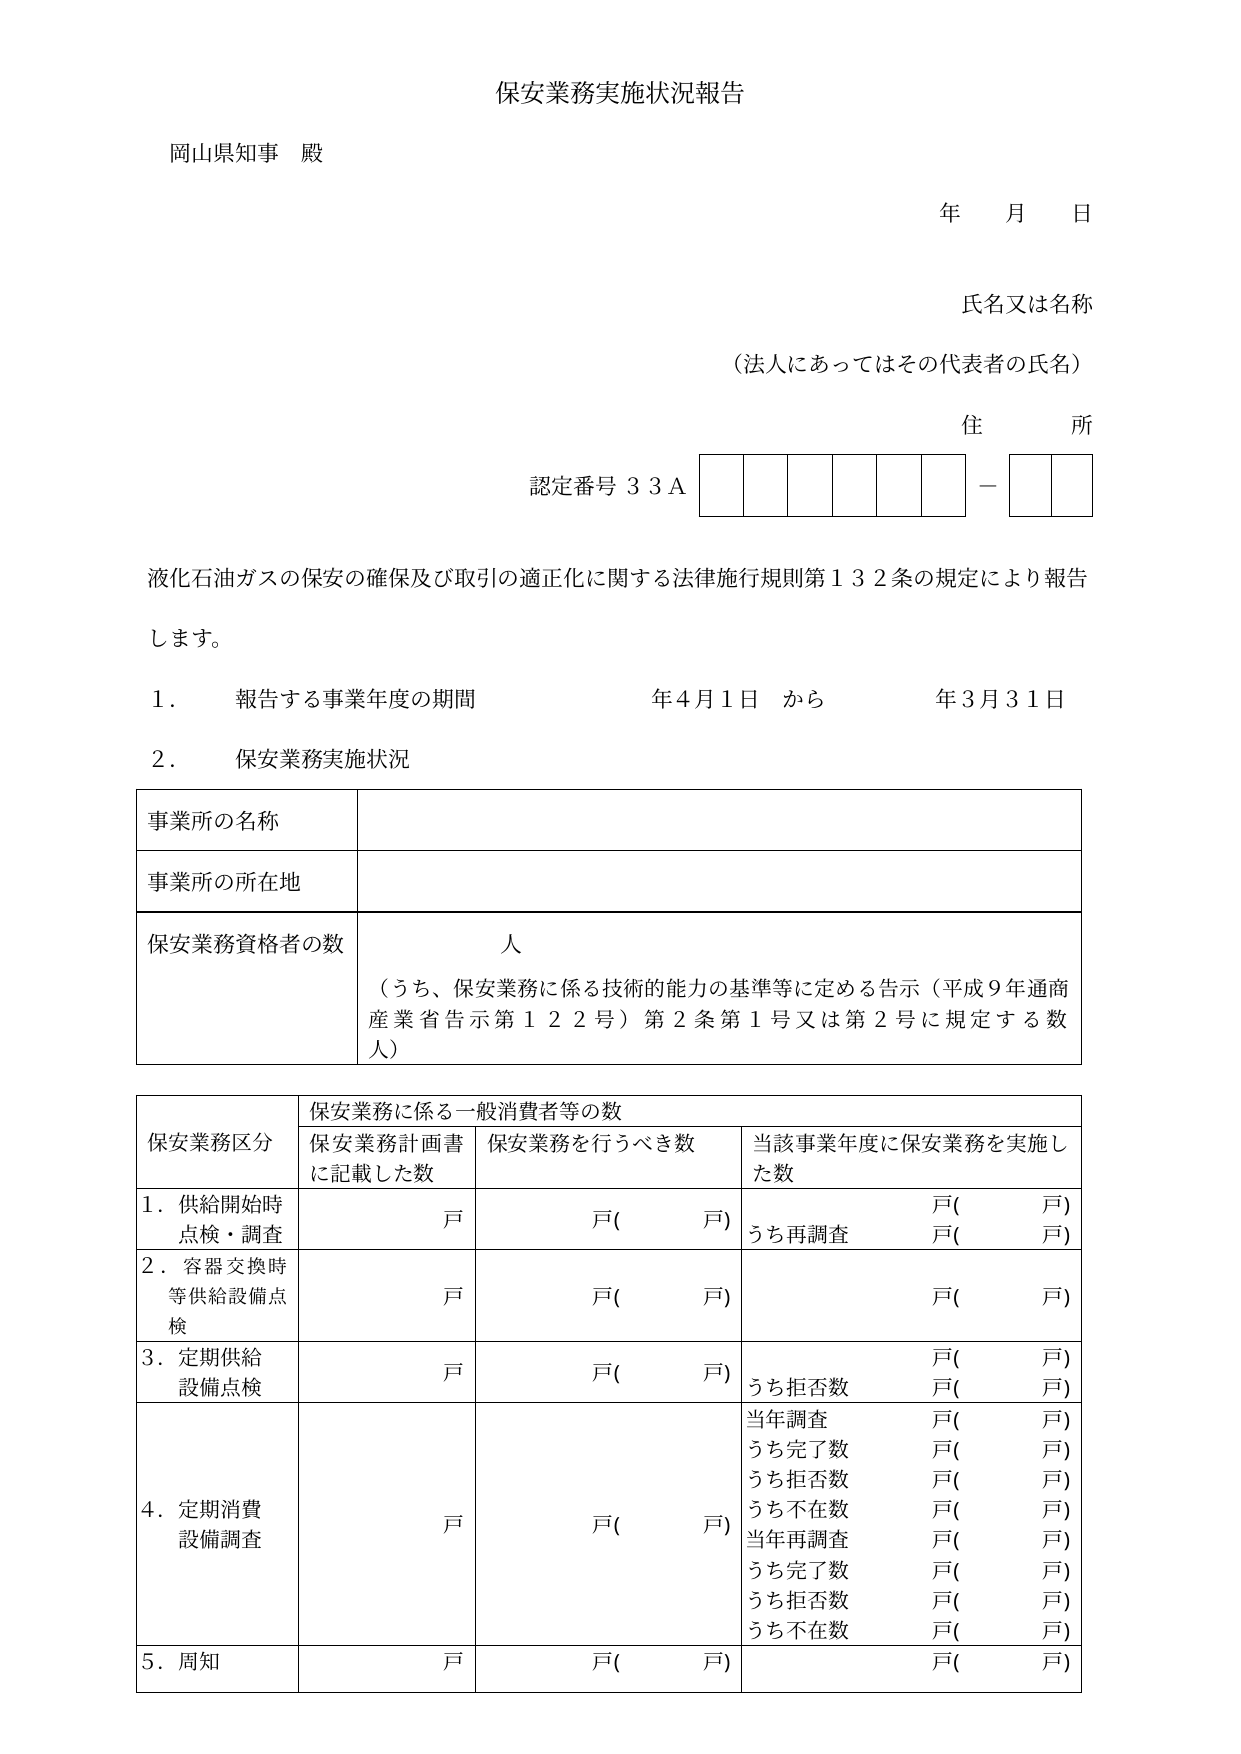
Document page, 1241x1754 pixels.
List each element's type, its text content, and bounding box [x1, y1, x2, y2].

text 年 月 日 [148, 182, 1092, 243]
text （法人にあってはその代表者の氏名） [148, 333, 1092, 394]
table_header 保安業務区分 [137, 1096, 298, 1187]
text 液化石油ガスの保安の確保及び取引の適正化に関する法律施行規則第１３２条の規定により報告します。 [148, 547, 1092, 668]
table_cell 戸 [299, 1646, 475, 1692]
table_cell 戸( 戸) [476, 1342, 741, 1402]
table_cell 保安業務計画書に記載した数 [299, 1127, 475, 1187]
text 住 所 [148, 394, 1092, 454]
table_header [700, 455, 743, 516]
table_cell 戸( 戸) うち再調査 戸( 戸) [742, 1189, 1081, 1249]
table_cell ４．定期消費 設備調査 [137, 1403, 298, 1645]
list 報告する事業年度の期間 年４月１日 から 年３月３１日 [148, 668, 1092, 728]
table_header [788, 455, 832, 516]
table_cell ５．周知 [137, 1646, 298, 1692]
table_cell 戸( 戸) [476, 1403, 741, 1645]
table_header [922, 455, 965, 516]
table_cell 戸( 戸) うち拒否数 戸( 戸) [742, 1342, 1081, 1402]
text 保安業務実施状況報告 [148, 61, 1092, 122]
table_cell 当該事業年度に保安業務を実施した数 [742, 1127, 1081, 1187]
table_cell 保安業務資格者の数 [137, 913, 357, 1063]
table_cell 戸 [299, 1342, 475, 1402]
table_cell １．供給開始時 点検・調査 [137, 1189, 298, 1249]
table_cell 戸( 戸) [476, 1250, 741, 1341]
table_cell 戸 [299, 1250, 475, 1341]
text 氏名又は名称 [148, 273, 1092, 333]
table_cell 戸( 戸) [742, 1250, 1081, 1341]
table_cell 人 （うち、保安業務に係る技術的能力の基準等に定める告示（平成９年通商産業省告示第１２２号）第２条第１号又は第２号に規定する数 人） [358, 913, 1081, 1063]
table_cell 戸 [299, 1403, 475, 1645]
table_header 認定番号 ３３Ａ [498, 454, 699, 516]
table_cell ２．容器交換時等供給設備点検 [137, 1250, 298, 1341]
table_header [1010, 455, 1051, 516]
table_cell ３．定期供給 設備点検 [137, 1342, 298, 1402]
table_cell 戸( 戸) [476, 1646, 741, 1692]
table_cell 保安業務を行うべき数 [476, 1127, 741, 1187]
table_cell 戸( 戸) [476, 1189, 741, 1249]
table_header [877, 455, 921, 516]
table_header [1052, 455, 1092, 516]
table_header [358, 790, 1081, 850]
list 保安業務実施状況 [148, 728, 1092, 788]
table_header [744, 455, 787, 516]
table_cell [358, 851, 1081, 911]
table_header 保安業務に係る一般消費者等の数 [299, 1096, 1081, 1126]
table_cell 事業所の所在地 [137, 851, 357, 911]
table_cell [742, 1646, 1081, 1692]
table_header [833, 455, 876, 516]
table_cell 当年調査 戸( 戸) うち完了数 戸( 戸) うち拒否数 戸( 戸) うち不在数 戸( 戸) 当年再調査 戸( 戸) うち完了数 戸( 戸) うち拒否数 戸( 戸) うち不在数 戸( 戸) [742, 1403, 1081, 1645]
text 岡山県知事 殿 [148, 122, 1092, 182]
table_cell 戸 [299, 1189, 475, 1249]
table_header 事業所の名称 [137, 790, 357, 850]
table_header － [966, 454, 1009, 516]
